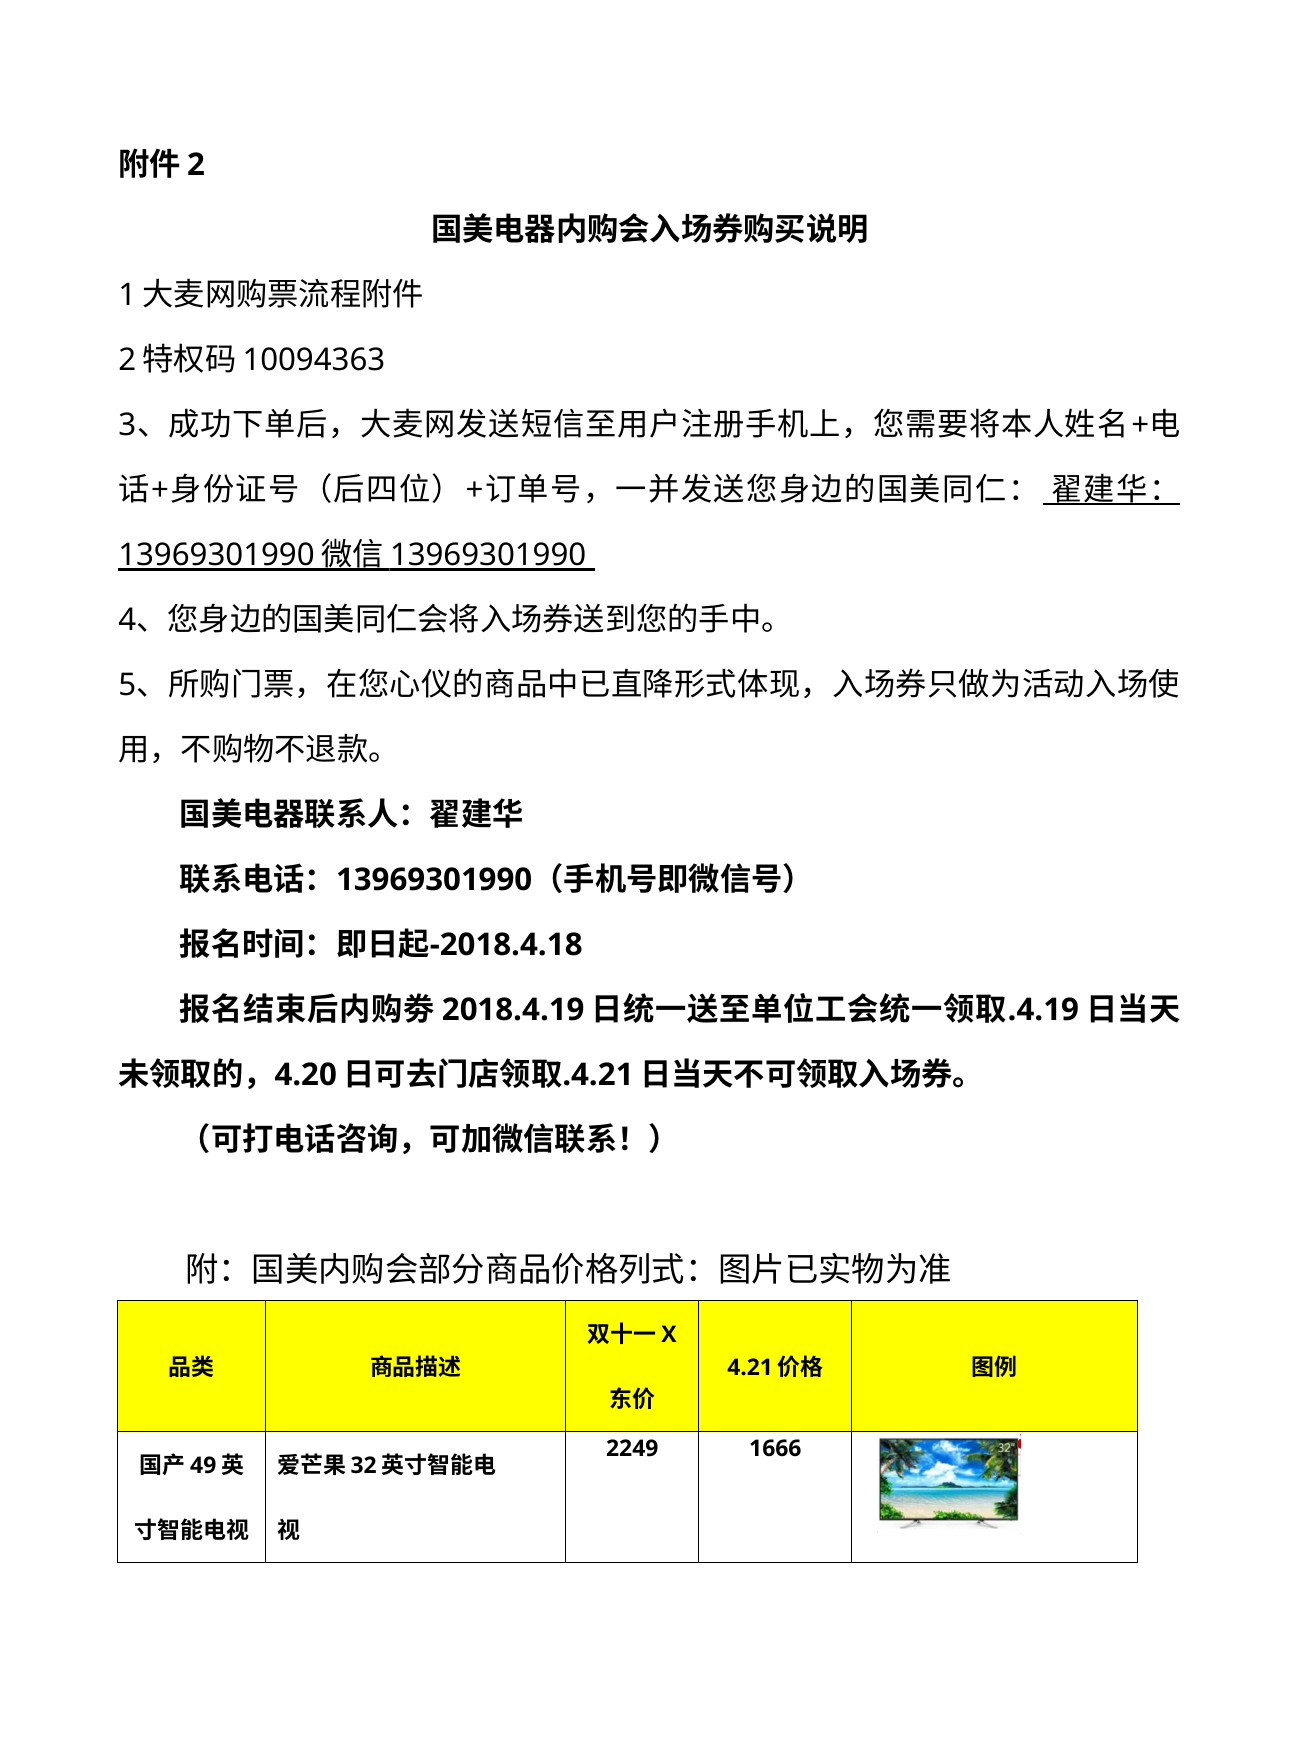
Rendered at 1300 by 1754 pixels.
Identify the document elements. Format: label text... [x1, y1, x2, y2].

text 5、所购门票，在您心仪的商品中已直降形式体现，入场券只做为活动入场使用，不购物不退款。 [118, 649, 1181, 779]
text 联系电话：13969301990（手机号即微信号） [118, 844, 1181, 909]
table_header 品类 [118, 1301, 265, 1431]
table_cell [852, 1432, 1137, 1562]
text 报名时间：即日起-2018.4.18 [118, 909, 1181, 974]
text 3、成功下单后，大麦网发送短信至用户注册手机上，您需要将本人姓名+电话+身份证号（后四位）+订单号，一并发送您身边的国美同仁： 翟建华：13969301990微信13969301990 [118, 389, 1181, 584]
table_header 4.21价格 [699, 1301, 851, 1431]
text 国美电器联系人：翟建华 [118, 779, 1181, 844]
table_cell 2249 [566, 1432, 698, 1562]
table_cell 1666 [699, 1432, 851, 1562]
table_cell 爱芒果32英寸智能电 视 [266, 1432, 565, 1562]
text 报名结束后内购劵2018.4.19日统一送至单位工会统一领取.4.19日当天未领取的，4.20日可去门店领取.4.21日当天不可领取入场券。 [118, 974, 1181, 1104]
table_header 双十一X东价 [566, 1301, 698, 1431]
text 附件2 [118, 129, 1181, 194]
text 2特权码10094363 [118, 324, 1181, 389]
text 1大麦网购票流程附件 [118, 259, 1181, 324]
text 附：国美内购会部分商品价格列式：图片已实物为准 [118, 1234, 1181, 1299]
table_header 图例 [852, 1301, 1137, 1431]
table_cell 国产49英寸智能电视 [118, 1432, 265, 1562]
text 4、您身边的国美同仁会将入场券送到您的手中。 [118, 584, 1181, 649]
text （可打电话咨询，可加微信联系！） [118, 1104, 1181, 1169]
picture [877, 1434, 1021, 1534]
text 国美电器内购会入场券购买说明 [118, 194, 1181, 259]
table_header 商品描述 [266, 1301, 565, 1431]
